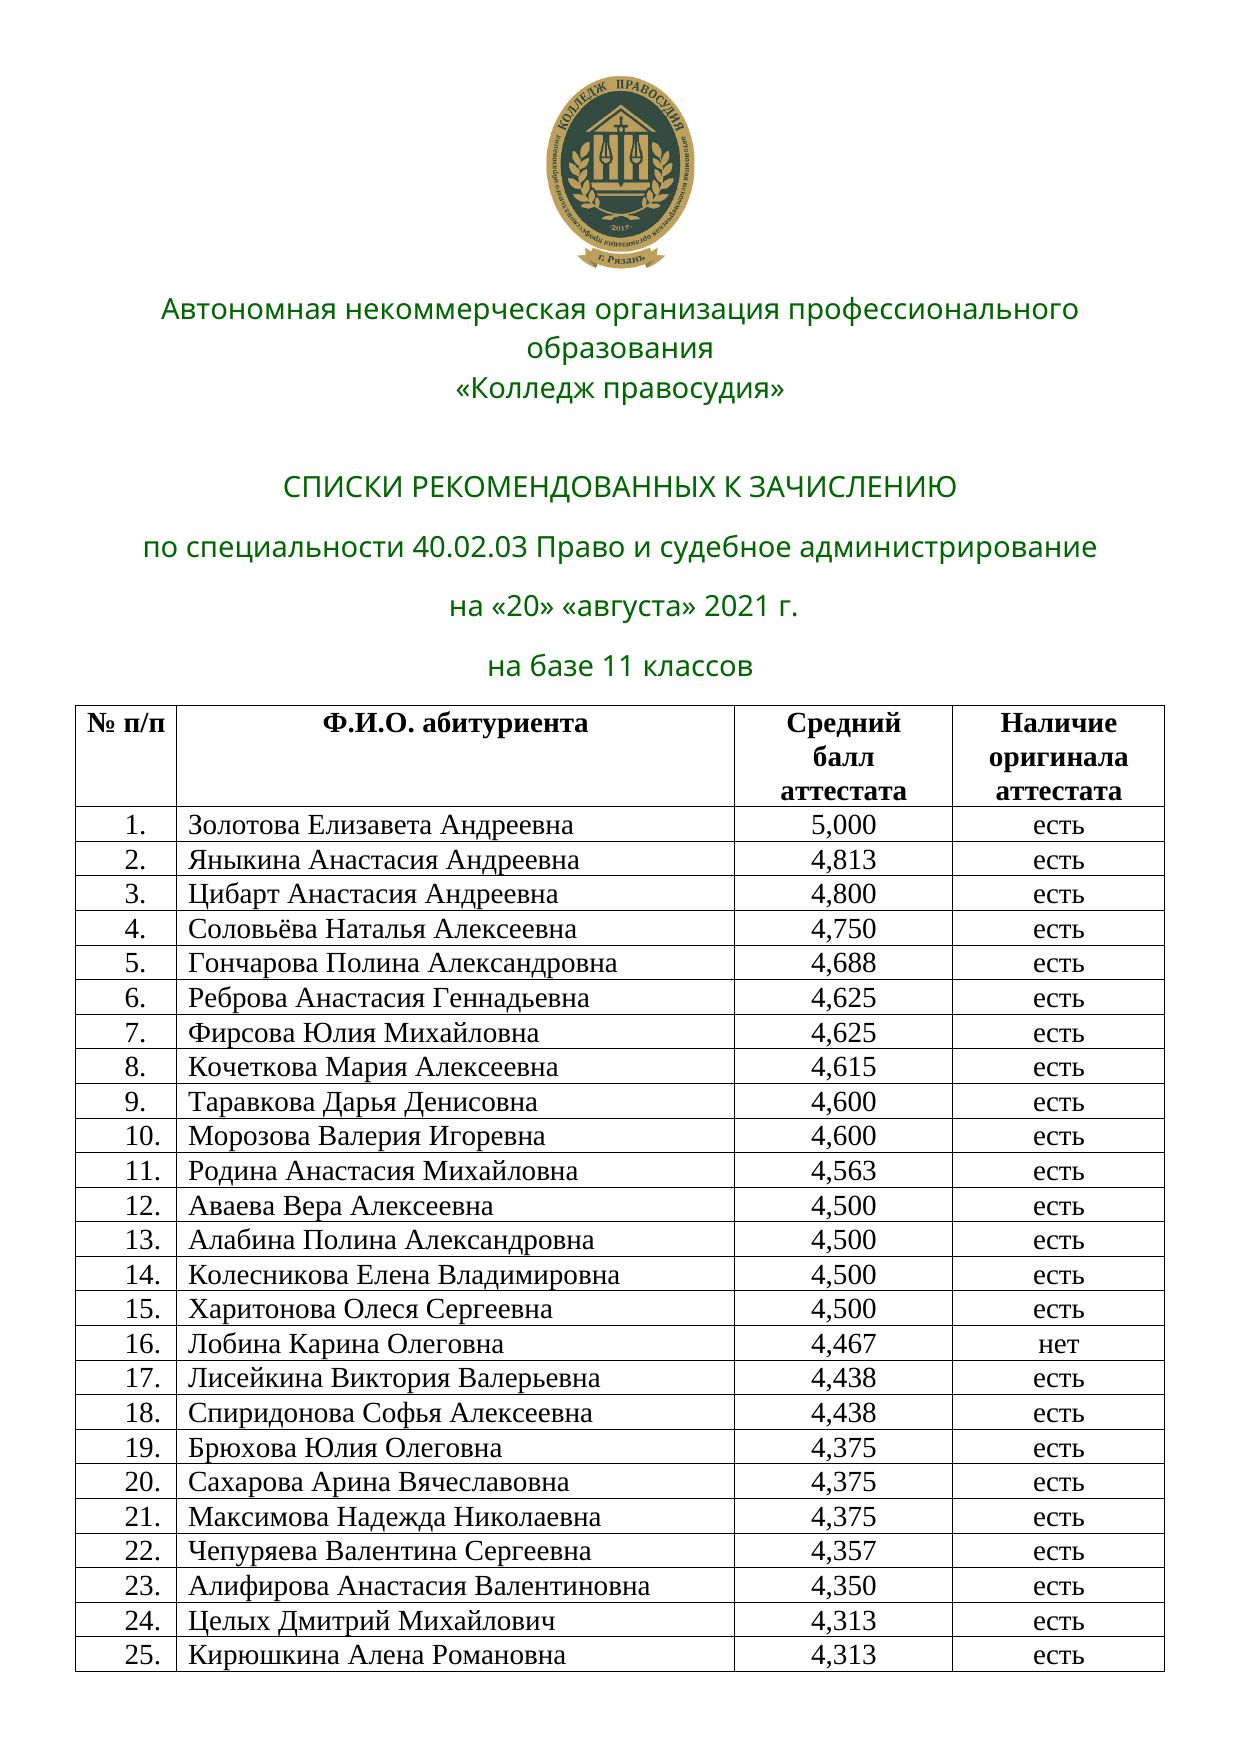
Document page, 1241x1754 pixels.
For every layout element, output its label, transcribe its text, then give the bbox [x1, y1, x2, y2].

table_cell Яныкина Анастасия Андреевна [177, 842, 734, 875]
table_cell есть [953, 911, 1164, 944]
table_header Средний балл аттестата [735, 706, 952, 806]
table_cell Чепуряева Валентина Сергеевна [177, 1534, 734, 1567]
table_cell Алифирова Анастасия Валентиновна [177, 1568, 734, 1602]
table_cell есть [953, 1464, 1164, 1498]
table_cell 4,313 [735, 1637, 952, 1671]
text «Колледж правосудия» [75, 367, 1165, 407]
table_cell Морозова Валерия Игоревна [177, 1119, 734, 1152]
table_cell есть [953, 1361, 1164, 1394]
table_cell есть [953, 1395, 1164, 1429]
table_cell 4,375 [735, 1430, 952, 1463]
table_cell Брюхова Юлия Олеговна [177, 1430, 734, 1463]
text по специальности 40.02.03 Право и судебное администрирование [75, 526, 1165, 566]
table_cell [76, 1222, 176, 1256]
table_cell есть [953, 1049, 1164, 1083]
table_cell [76, 1637, 176, 1671]
table_cell 4,500 [735, 1188, 952, 1221]
table_cell 4,375 [735, 1499, 952, 1532]
table_cell [76, 1499, 176, 1532]
table_cell [76, 1291, 176, 1325]
table_cell 4,357 [735, 1534, 952, 1567]
table_cell 4,350 [735, 1568, 952, 1602]
table_header № п/п [76, 706, 176, 806]
table_cell Гончарова Полина Александровна [177, 946, 734, 979]
table_cell Фирсова Юлия Михайловна [177, 1015, 734, 1048]
table_cell 4,467 [735, 1326, 952, 1359]
table_cell [76, 980, 176, 1014]
table_cell Реброва Анастасия Геннадьевна [177, 980, 734, 1014]
table_cell [76, 1395, 176, 1429]
table_header Ф.И.О. абитуриента [177, 706, 734, 806]
table_cell есть [953, 1637, 1164, 1671]
table_cell Кочеткова Мария Алексеевна [177, 1049, 734, 1083]
table_cell 4,500 [735, 1222, 952, 1256]
table_cell [76, 1361, 176, 1394]
table_header Наличие оригинала аттестата [953, 706, 1164, 806]
table_cell 4,563 [735, 1153, 952, 1187]
table_cell есть [953, 1222, 1164, 1256]
table_cell Аваева Вера Алексеевна [177, 1188, 734, 1221]
table_cell есть [953, 1603, 1164, 1636]
table_cell 4,813 [735, 842, 952, 875]
table_cell 4,688 [735, 946, 952, 979]
table_cell есть [953, 1119, 1164, 1152]
table_cell [76, 1188, 176, 1221]
table_cell есть [953, 1534, 1164, 1567]
table_cell [76, 842, 176, 875]
table_cell [76, 1568, 176, 1602]
table_cell есть [953, 1153, 1164, 1187]
text на базе 11 классов [75, 645, 1165, 685]
table_cell Кирюшкина Алена Романовна [177, 1637, 734, 1671]
table_cell [76, 946, 176, 979]
table_cell Таравкова Дарья Денисовна [177, 1084, 734, 1117]
picture [545, 75, 695, 270]
table_cell [76, 807, 176, 841]
table_cell Лобина Карина Олеговна [177, 1326, 734, 1359]
table_cell 4,625 [735, 980, 952, 1014]
table_cell есть [953, 980, 1164, 1014]
table_cell 4,438 [735, 1395, 952, 1429]
table_cell нет [953, 1326, 1164, 1359]
table_cell есть [953, 1499, 1164, 1532]
table_cell есть [953, 946, 1164, 979]
table_cell есть [953, 1015, 1164, 1048]
table_cell [76, 1534, 176, 1567]
table_cell 4,500 [735, 1257, 952, 1290]
table_cell есть [953, 1430, 1164, 1463]
table_cell Максимова Надежда Николаевна [177, 1499, 734, 1532]
table_cell [76, 1430, 176, 1463]
table_cell [76, 876, 176, 910]
table_cell 4,375 [735, 1464, 952, 1498]
table_cell Алабина Полина Александровна [177, 1222, 734, 1256]
table_cell [76, 1257, 176, 1290]
table_cell Золотова Елизавета Андреевна [177, 807, 734, 841]
table_cell Харитонова Олеся Сергеевна [177, 1291, 734, 1325]
table_cell Сахарова Арина Вячеславовна [177, 1464, 734, 1498]
table_cell [76, 1119, 176, 1152]
table_cell [76, 1084, 176, 1117]
table_cell 4,313 [735, 1603, 952, 1636]
table_cell [76, 1015, 176, 1048]
table_cell 4,600 [735, 1084, 952, 1117]
table_cell Целых Дмитрий Михайлович [177, 1603, 734, 1636]
table_cell [76, 1603, 176, 1636]
table_cell 4,750 [735, 911, 952, 944]
table_cell 4,625 [735, 1015, 952, 1048]
table_cell есть [953, 876, 1164, 910]
text Автономная некоммерческая организация профессионального образования [75, 288, 1165, 367]
table_cell [76, 1049, 176, 1083]
table_cell [76, 1464, 176, 1498]
table_cell есть [953, 842, 1164, 875]
table_cell 4,438 [735, 1361, 952, 1394]
table_cell 4,600 [735, 1119, 952, 1152]
table_cell есть [953, 1291, 1164, 1325]
table_cell Спиридонова Софья Алексеевна [177, 1395, 734, 1429]
table_cell 5,000 [735, 807, 952, 841]
table_cell есть [953, 807, 1164, 841]
table_cell Колесникова Елена Владимировна [177, 1257, 734, 1290]
table_cell есть [953, 1257, 1164, 1290]
table_cell 4,500 [735, 1291, 952, 1325]
text СПИСКИ РЕКОМЕНДОВАННЫХ К ЗАЧИСЛЕНИЮ [75, 467, 1165, 506]
table_cell Соловьёва Наталья Алексеевна [177, 911, 734, 944]
table_cell есть [953, 1084, 1164, 1117]
table_cell есть [953, 1188, 1164, 1221]
table_cell Родина Анастасия Михайловна [177, 1153, 734, 1187]
table_cell есть [953, 1568, 1164, 1602]
table_cell [76, 1153, 176, 1187]
table_cell [76, 1326, 176, 1359]
table_cell [76, 911, 176, 944]
table_cell 4,800 [735, 876, 952, 910]
table_cell 4,615 [735, 1049, 952, 1083]
table_cell Лисейкина Виктория Валерьевна [177, 1361, 734, 1394]
table_cell Цибарт Анастасия Андреевна [177, 876, 734, 910]
text на «20» «августа» 2021 г. [75, 586, 1165, 625]
